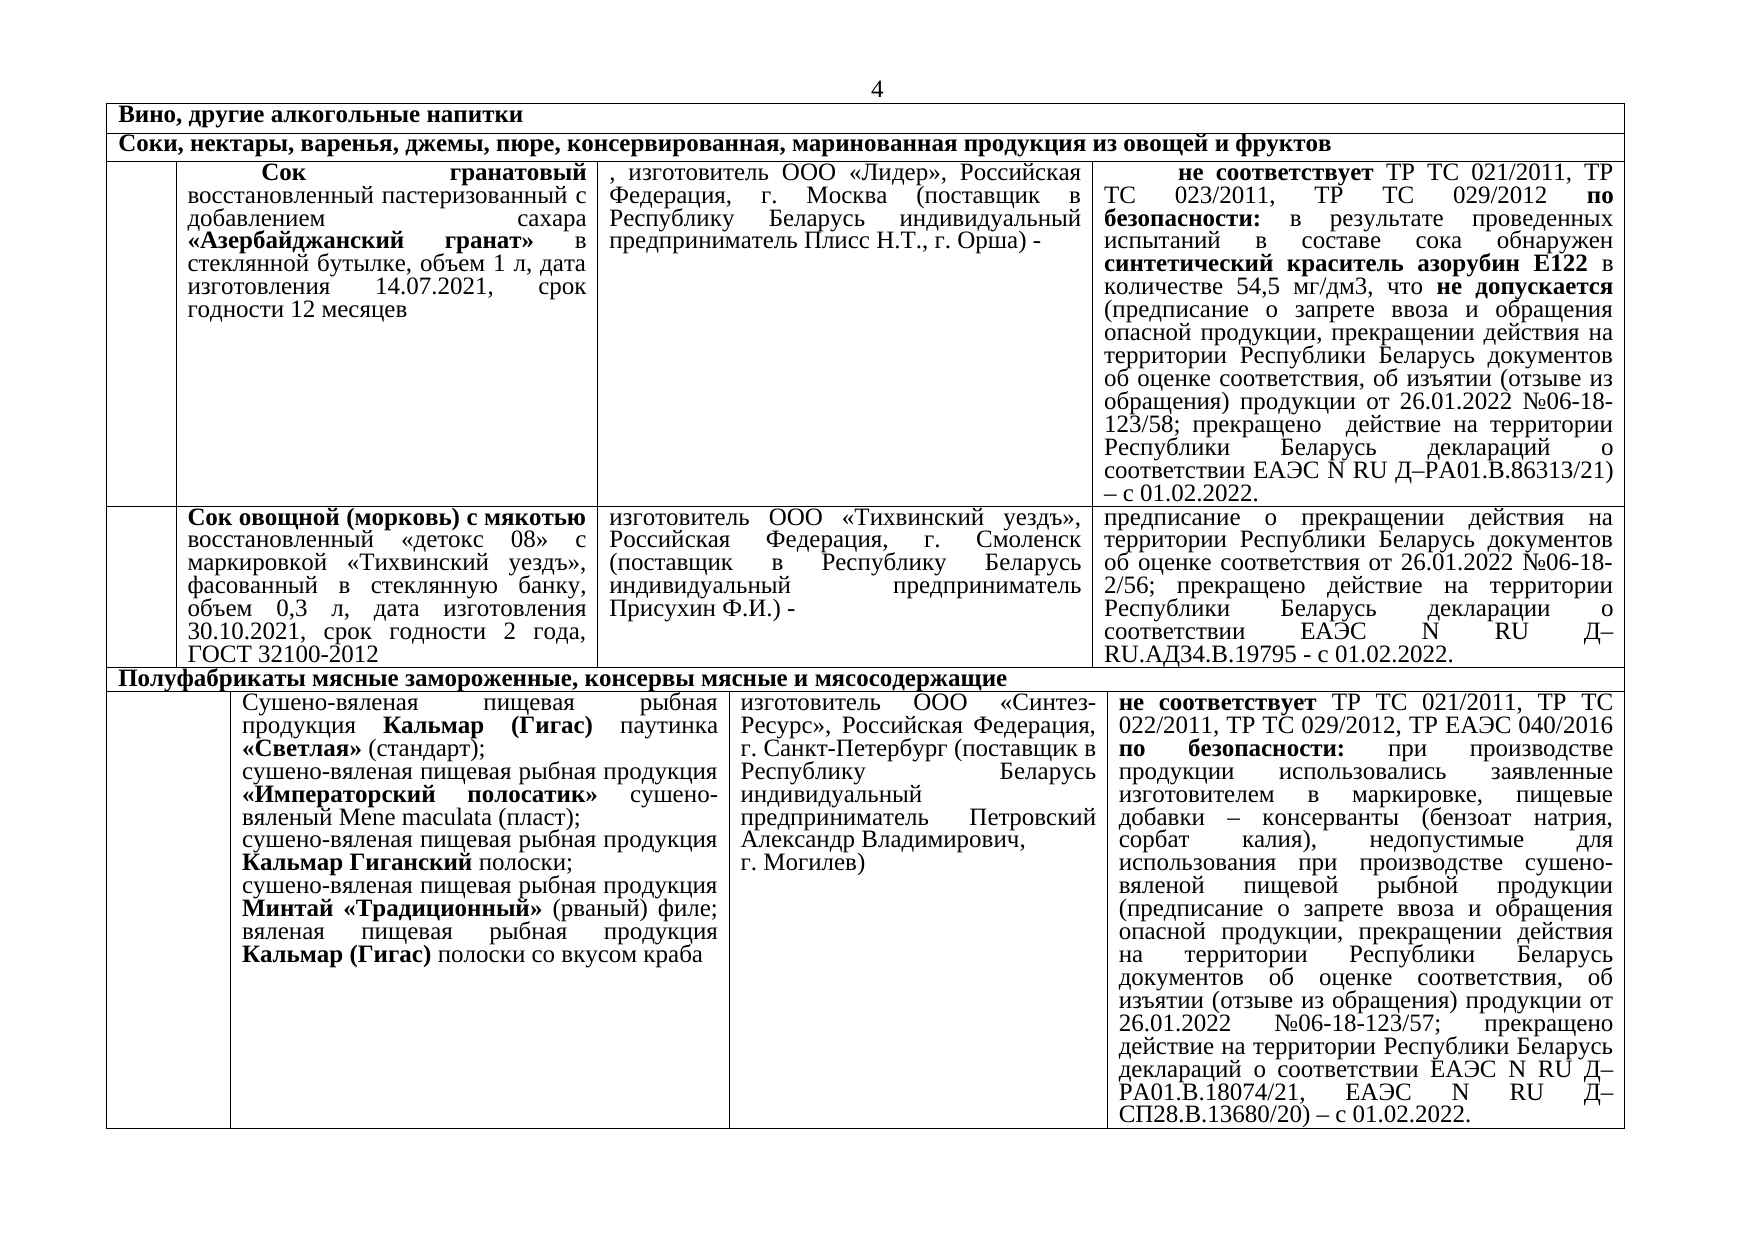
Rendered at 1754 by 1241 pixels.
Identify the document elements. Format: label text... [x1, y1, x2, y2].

table_cell Полуфабрикаты мясные замороженные, консервы мясные и мясосодержащие [107, 668, 1624, 691]
table_cell предписание о прекращении действия на территории Республики Беларусь документов об оценке соответствия от 26.01.2022 №06-18-2/56; прекращено действие на территории Республики Беларусь декларации о соответствии ЕАЭС N RU Д– RU.АД34.В.19795 - с 01.02.2022. [1093, 507, 1624, 667]
table_cell Вино, другие алкогольные напитки [107, 104, 1624, 132]
table_cell [107, 162, 176, 506]
table_cell не соответствует ТР ТС 021/2011, ТР ТС 022/2011, ТР ТС 029/2012, ТР ЕАЭС 040/2016 по безопасности: при производстве продукции использовались заявленные изготовителем в маркировке, пищевые добавки – консерванты (бензоат натрия, сорбат калия), недопустимые для использования при производстве сушено-вяленой пищевой рыбной продукции (предписание о запрете ввоза и обращения опасной продукции, прекращении действия на территории Республики Беларусь документов об оценке соответствия, об изъятии (отзыве из обращения) продукции от 26.01.2022 №06-18-123/57; прекращено действие на территории Республики Беларусь деклараций о соответствии ЕАЭС N RU Д–РА01.В.18074/21, ЕАЭС N RU Д–СП28.В.13680/20) – с 01.02.2022. [1108, 692, 1624, 1127]
table_cell , изготовитель ООО «Лидер», Российская Федерация, г. Москва (поставщик в Республику Беларусь индивидуальный предприниматель Плисс Н.Т., г. Орша) - [598, 162, 1092, 506]
table_cell [107, 692, 230, 1127]
table_cell изготовитель ООО «Синтез-Ресурс», Российская Федерация, г. Санкт-Петербург (поставщик в Республику Беларусь индивидуальный предприниматель Петровский Александр Владимирович, г. Могилев) [730, 692, 1107, 1127]
table_cell Сок овощной (морковь) с мякотью восстановленный «детокс 08» с маркировкой «Тихвинский уездъ», фасованный в стеклянную банку, объем 0,3 л, дата изготовления 30.10.2021, срок годности 2 года, ГОСТ 32100-2012 [177, 507, 597, 667]
table_cell Сок гранатовый восстановленный пастеризованный с добавлением сахара «Азербайджанский гранат» в стеклянной бутылке, объем 1 л, дата изготовления 14.07.2021, срок годности 12 месяцев [177, 162, 597, 506]
table_cell Соки, нектары, варенья, джемы, пюре, консервированная, маринованная продукция из овощей и фруктов [107, 134, 1624, 161]
table_cell [107, 507, 176, 667]
table_cell Сушено-вяленая пищевая рыбная продукция Кальмар (Гигас) паутинка «Светлая» (стандарт); сушено-вяленая пищевая рыбная продукция «Императорский полосатик» сушено-вяленый Mene maculata (пласт); сушено-вяленая пищевая рыбная продукция Кальмар Гиганский полоски; сушено-вяленая пищевая рыбная продукция Минтай «Традиционный» (рваный) филе; вяленая пищевая рыбная продукция Кальмар (Гигас) полоски со вкусом краба [231, 692, 729, 1127]
table_cell не соответствует ТР ТС 021/2011, ТР ТС 023/2011, ТР ТС 029/2012 по безопасности: в результате проведенных испытаний в составе сока обнаружен синтетический краситель азорубин Е122 в количестве 54,5 мг/дм3, что не допускается (предписание о запрете ввоза и обращения опасной продукции, прекращении действия на территории Республики Беларусь документов об оценке соответствия, об изъятии (отзыве из обращения) продукции от 26.01.2022 №06-18-123/58; прекращено действие на территории Республики Беларусь деклараций о соответствии ЕАЭС N RU Д–РА01.В.86313/21) – с 01.02.2022. [1093, 162, 1624, 506]
table_cell изготовитель ООО «Тихвинский уездъ», Российская Федерация, г. Смоленск (поставщик в Республику Беларусь индивидуальный предприниматель Присухин Ф.И.) - [598, 507, 1092, 667]
